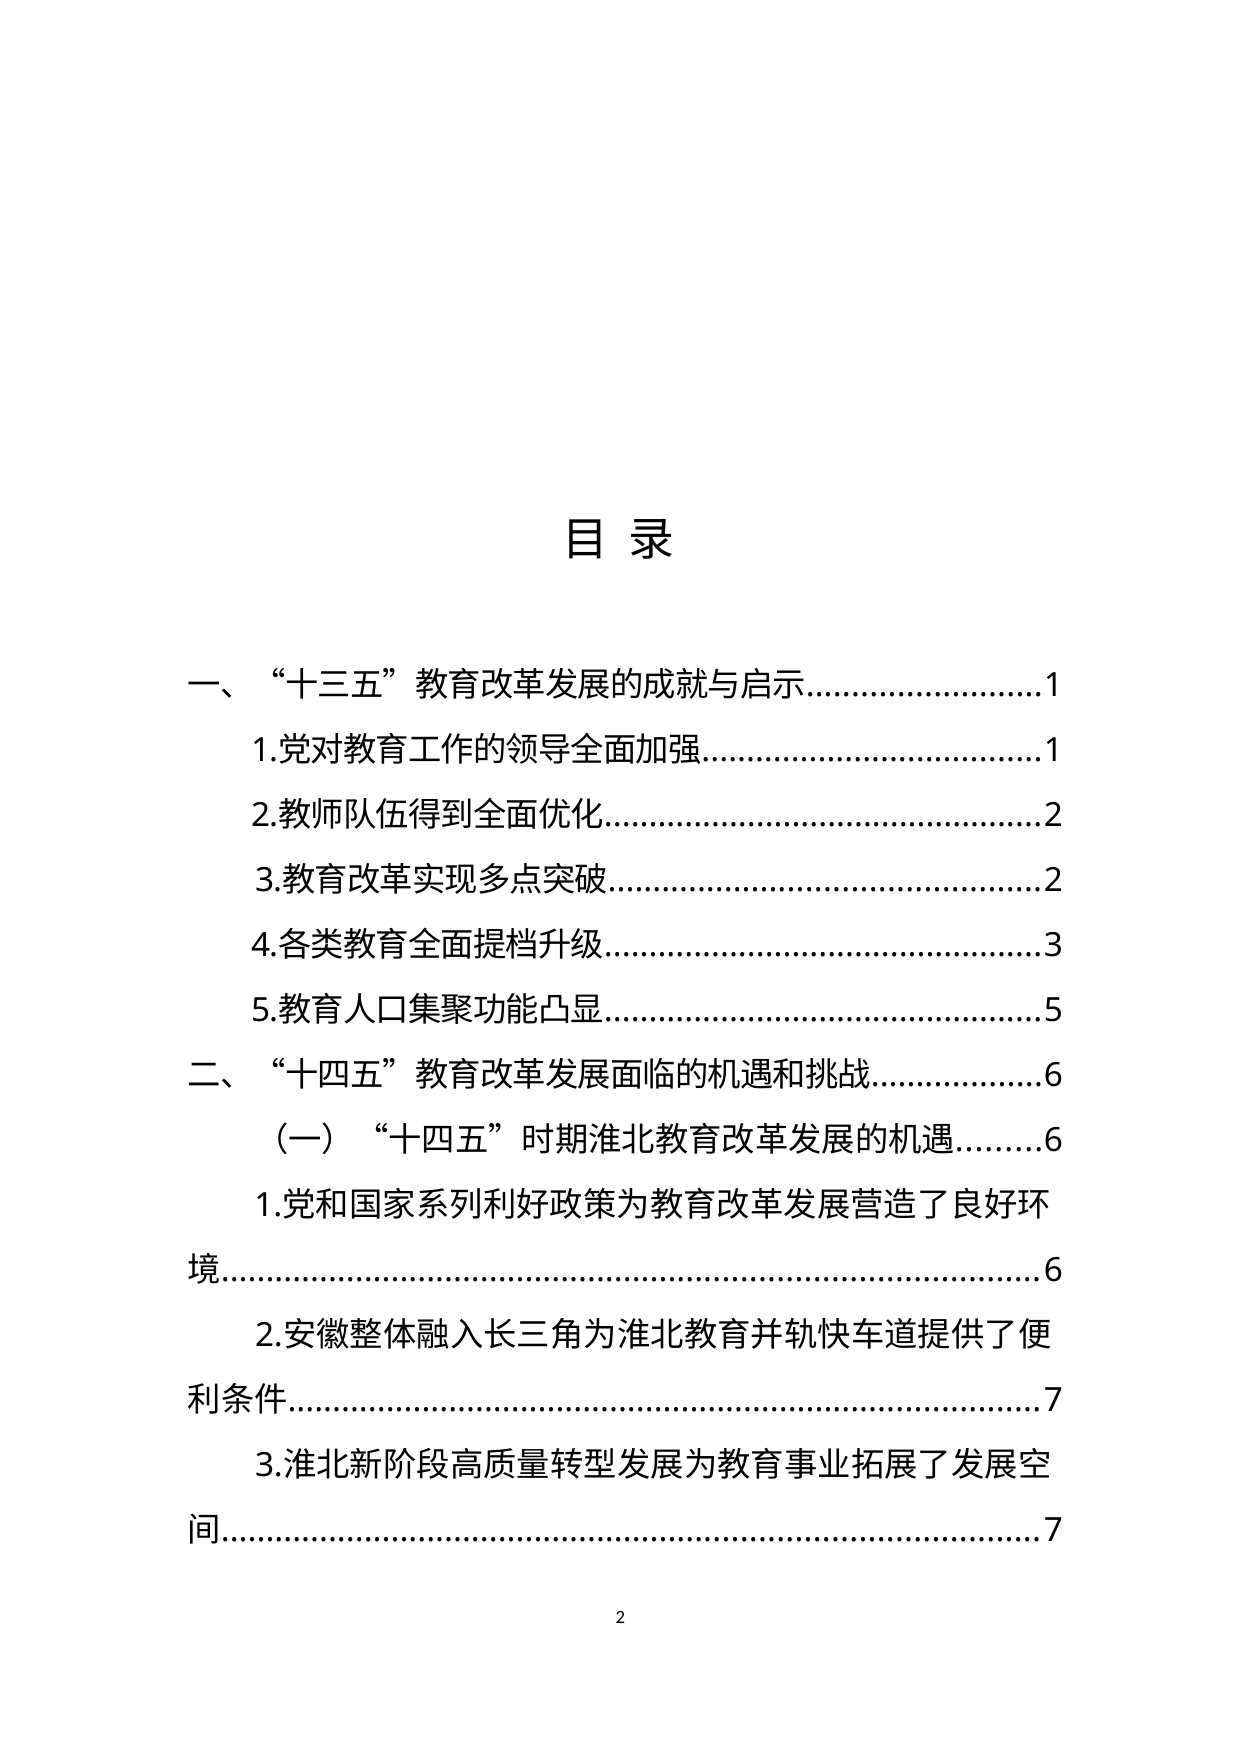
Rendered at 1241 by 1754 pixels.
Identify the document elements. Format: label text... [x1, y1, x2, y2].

text 一、“十三五”教育改革发展的成就与启示 1 [187, 649, 1053, 714]
text 2.安徽整体融入长三角为淮北教育并轨快车道提供了便利条件 7 [187, 1299, 1053, 1429]
text 1.党和国家系列利好政策为教育改革发展营造了良好环境 6 [187, 1169, 1053, 1299]
text 目 录 [187, 487, 1050, 584]
text 二、“十四五”教育改革发展面临的机遇和挑战 6 [187, 1039, 1053, 1104]
text （一）“十四五”时期淮北教育改革发展的机遇 6 [187, 1104, 1053, 1169]
text 3.教育改革实现多点突破 2 [187, 844, 1053, 909]
text 2.教师队伍得到全面优化 2 [187, 779, 1053, 844]
text 5.教育人口集聚功能凸显 5 [187, 974, 1053, 1039]
text 3.淮北新阶段高质量转型发展为教育事业拓展了发展空间 7 [187, 1429, 1053, 1559]
text 4.各类教育全面提档升级 3 [187, 909, 1053, 974]
text 1.党对教育工作的领导全面加强 1 [187, 714, 1053, 779]
